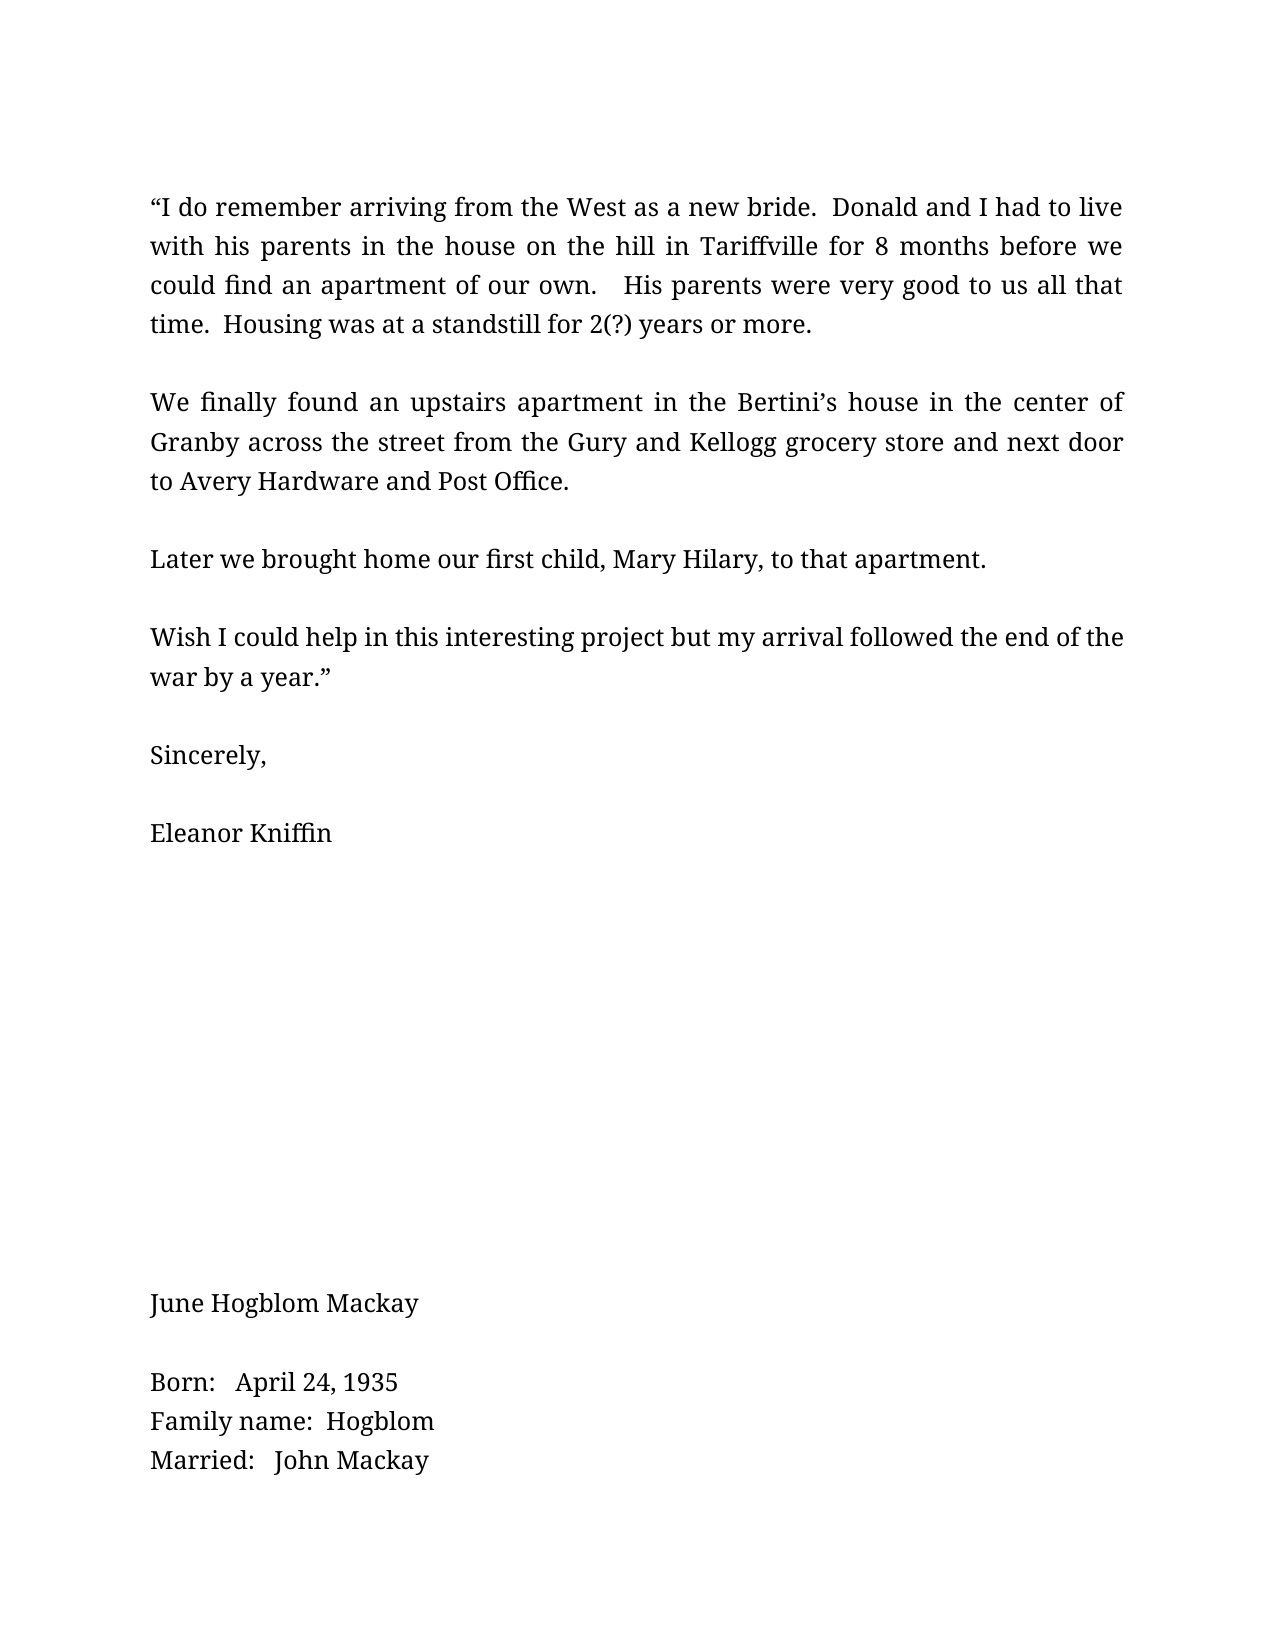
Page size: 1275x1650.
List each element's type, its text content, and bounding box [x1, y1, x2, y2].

text Wish I could help in this interesting project but my arrival followed the end of the war by a year.” [150, 620, 1125, 693]
text We finally found an upstairs apartment in the Bertini’s house in the center of Granby across the street from the Gury and Kellogg grocery store and next door to Avery Hardware and Post Office. [150, 385, 1125, 497]
text Born: April 24, 1935 [150, 1364, 1125, 1398]
text Later we brought home our first child, Mary Hilary, to that apartment. [150, 542, 1125, 576]
text Family name: Hogblom [150, 1403, 1125, 1437]
text Eleanor Kniffin [150, 816, 1125, 850]
text Married: John Mackay [150, 1442, 1125, 1477]
text June Hogblom Mackay [150, 1286, 1125, 1320]
text Sincerely, [150, 737, 1125, 772]
text “I do remember arriving from the West as a new bride. Donald and I had to live with his parents in the house on the hill in Tariffville for 8 months before we could find an apartment of our own. His parents were very good to us all that time. Housing was at a standstill for 2(?) years or more. [150, 189, 1125, 341]
